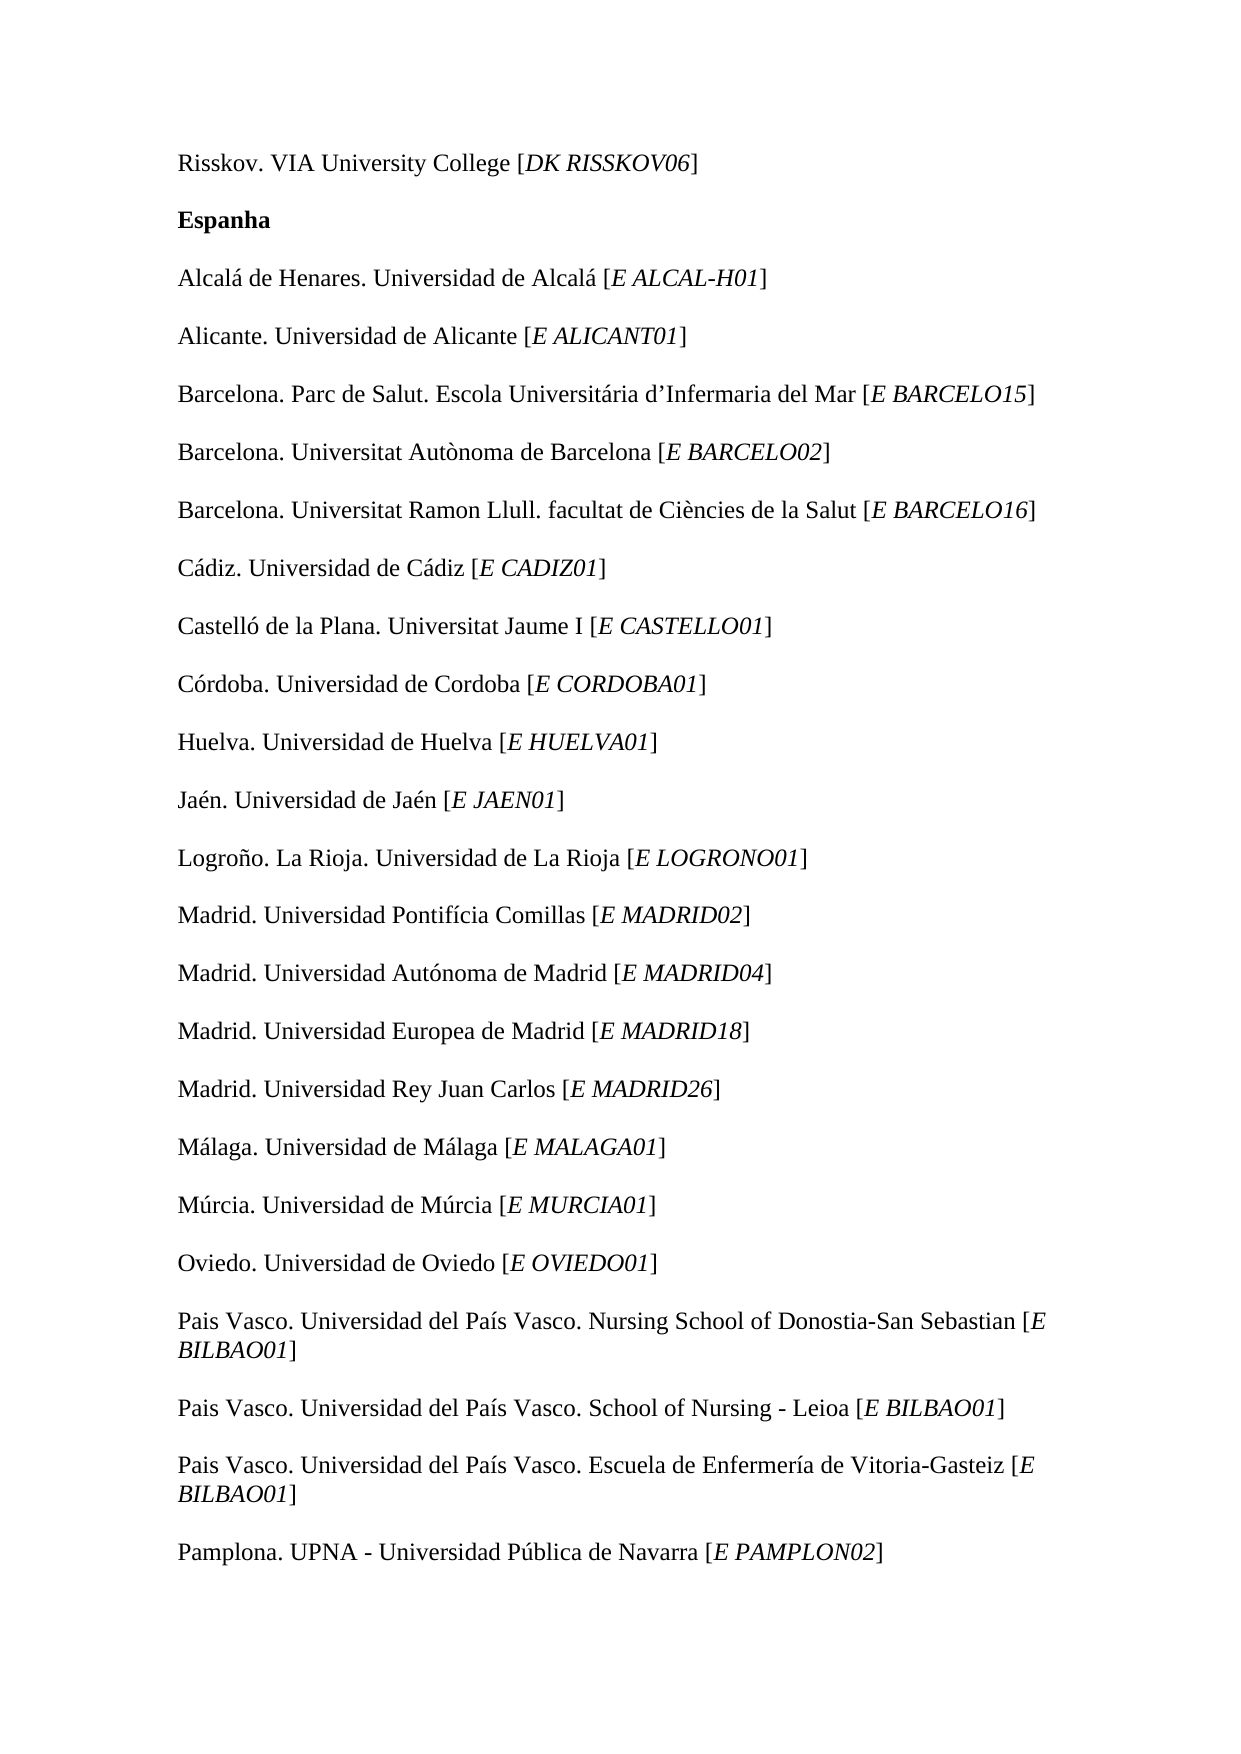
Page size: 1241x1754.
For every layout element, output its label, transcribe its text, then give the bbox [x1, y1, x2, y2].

text Castelló de la Plana. Universitat Jaume I [E CASTELLO01] [177, 611, 1063, 640]
text Pais Vasco. Universidad del País Vasco. School of Nursing - Leioa [E BILBAO01] [177, 1393, 1063, 1421]
text Oviedo. Universidad de Oviedo [E OVIEDO01] [177, 1248, 1063, 1277]
text Madrid. Universidad Europea de Madrid [E MADRID18] [177, 1016, 1063, 1045]
text Jaén. Universidad de Jaén [E JAEN01] [177, 785, 1063, 813]
text Múrcia. Universidad de Múrcia [E MURCIA01] [177, 1190, 1063, 1219]
text Pamplona. UPNA - Universidad Pública de Navarra [E PAMPLON02] [177, 1537, 1063, 1566]
text Alcalá de Henares. Universidad de Alcalá [E ALCAL-H01] [177, 263, 1063, 292]
text Madrid. Universidad Autónoma de Madrid [E MADRID04] [177, 958, 1063, 987]
text Málaga. Universidad de Málaga [E MALAGA01] [177, 1132, 1063, 1161]
text Madrid. Universidad Rey Juan Carlos [E MADRID26] [177, 1074, 1063, 1103]
text Pais Vasco. Universidad del País Vasco. Escuela de Enfermería de Vitoria-Gasteiz [E BILBAO01] [177, 1451, 1063, 1508]
text Cádiz. Universidad de Cádiz [E CADIZ01] [177, 553, 1063, 582]
text Espanha [177, 206, 1063, 234]
text Córdoba. Universidad de Cordoba [E CORDOBA01] [177, 669, 1063, 698]
text Huelva. Universidad de Huelva [E HUELVA01] [177, 727, 1063, 756]
text Logroño. La Rioja. Universidad de La Rioja [E LOGRONO01] [177, 843, 1063, 871]
text Barcelona. Parc de Salut. Escola Universitária d’Infermaria del Mar [E BARCELO15] [177, 379, 1063, 408]
text Pais Vasco. Universidad del País Vasco. Nursing School of Donostia-San Sebastian [E BILBAO01] [177, 1306, 1063, 1363]
text Barcelona. Universitat Autònoma de Barcelona [E BARCELO02] [177, 437, 1063, 466]
text Risskov. VIA University College [DK RISSKOV06] [177, 148, 1063, 176]
text Madrid. Universidad Pontifícia Comillas [E MADRID02] [177, 901, 1063, 929]
text Barcelona. Universitat Ramon Llull. facultat de Ciències de la Salut [E BARCELO16] [177, 495, 1063, 524]
text Alicante. Universidad de Alicante [E ALICANT01] [177, 321, 1063, 350]
